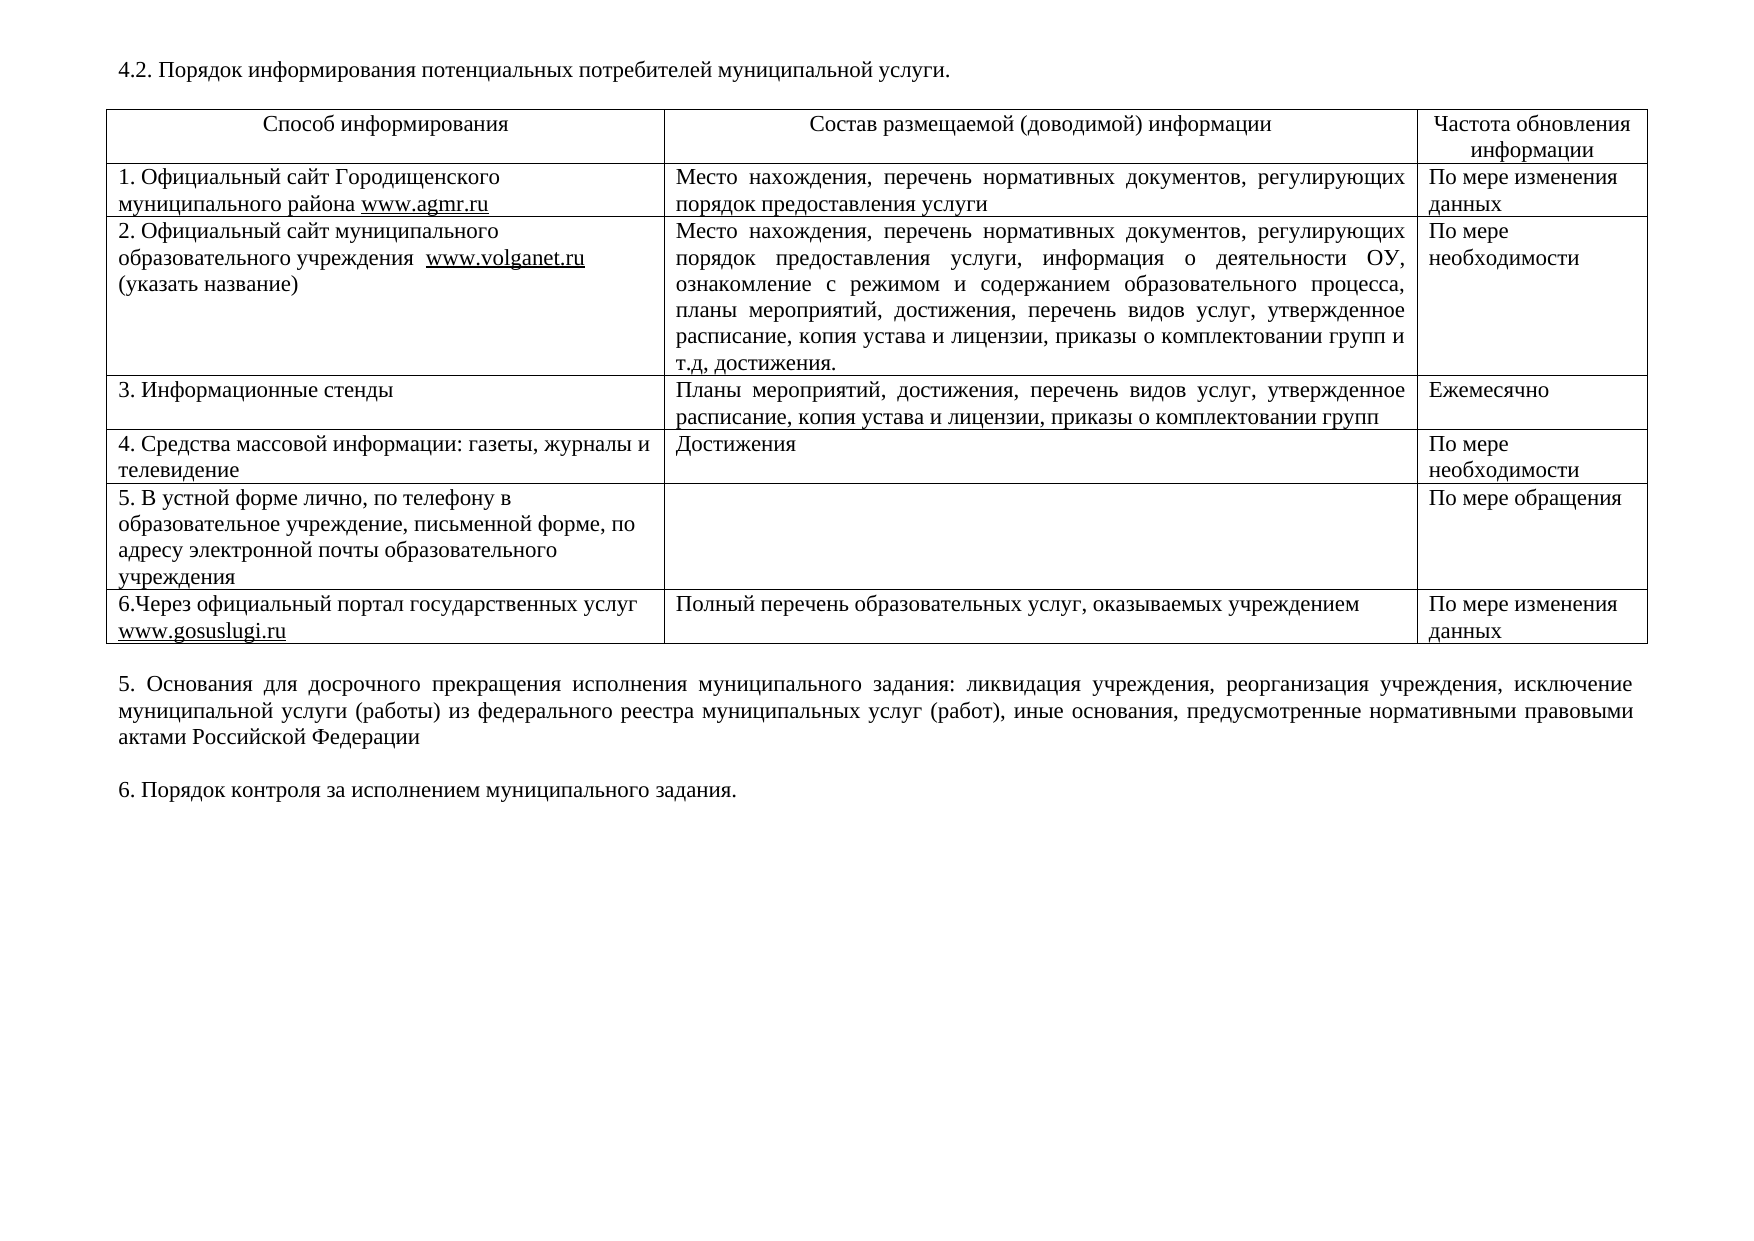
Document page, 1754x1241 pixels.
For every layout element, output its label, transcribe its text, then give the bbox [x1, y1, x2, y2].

table_cell 1. Официальный сайт Городищенского муниципального района www.agmr.ru [107, 164, 664, 216]
table_header Способ информирования [107, 110, 664, 162]
table_cell 4. Средства массовой информации: газеты, журналы и телевидение [107, 430, 664, 483]
table_header Частота обновления информации [1418, 110, 1647, 162]
table_cell Полный перечень образовательных услуг, оказываемых учреждением [665, 590, 1417, 643]
text 5. Основания для досрочного прекращения исполнения муниципального задания: ликвидация учреждения, реорганизация учреждения, исключение муниципальной услуги (работы) из федерального реестра муниципальных услуг (работ), иные основания, предусмотренные нормативными правовыми актами Российской Федерации [118, 670, 1636, 749]
table_cell 3. Информационные стенды [107, 376, 664, 429]
table_cell Ежемесячно [1418, 376, 1647, 429]
table_cell Место нахождения, перечень нормативных документов, регулирующих порядок предоставления услуги, информация о деятельности ОУ, ознакомление с режимом и содержанием образовательного процесса, планы мероприятий, достижения, перечень видов услуг, утвержденное расписание, копия устава и лицензии, приказы о комплектовании групп и т.д, достижения. [665, 217, 1417, 375]
table_cell По мере изменения данных [1418, 590, 1647, 643]
table_cell По мере изменения данных [1418, 164, 1647, 216]
table_cell [665, 484, 1417, 589]
table_cell По мере обращения [1418, 484, 1647, 589]
table_header Состав размещаемой (доводимой) информации [665, 110, 1417, 162]
table_cell 6.Через официальный портал государственных услуг www.gosuslugi.ru [107, 590, 664, 643]
table_cell Достижения [665, 430, 1417, 483]
table_cell Планы мероприятий, достижения, перечень видов услуг, утвержденное расписание, копия устава и лицензии, приказы о комплектовании групп [665, 376, 1417, 429]
table_cell 5. В устной форме лично, по телефону в образовательное учреждение, письменной форме, по адресу электронной почты образовательного учреждения [107, 484, 664, 589]
table_cell По мере необходимости [1418, 430, 1647, 483]
table_cell 2. Официальный сайт муниципального образовательного учреждения www.volganet.ru (указать название) [107, 217, 664, 375]
table_cell Место нахождения, перечень нормативных документов, регулирующих порядок предоставления услуги [665, 164, 1417, 216]
text 6. Порядок контроля за исполнением муниципального задания. [118, 776, 1636, 802]
text 4.2. Порядок информирования потенциальных потребителей муниципальной услуги. [118, 56, 1636, 82]
table_cell По мере необходимости [1418, 217, 1647, 375]
